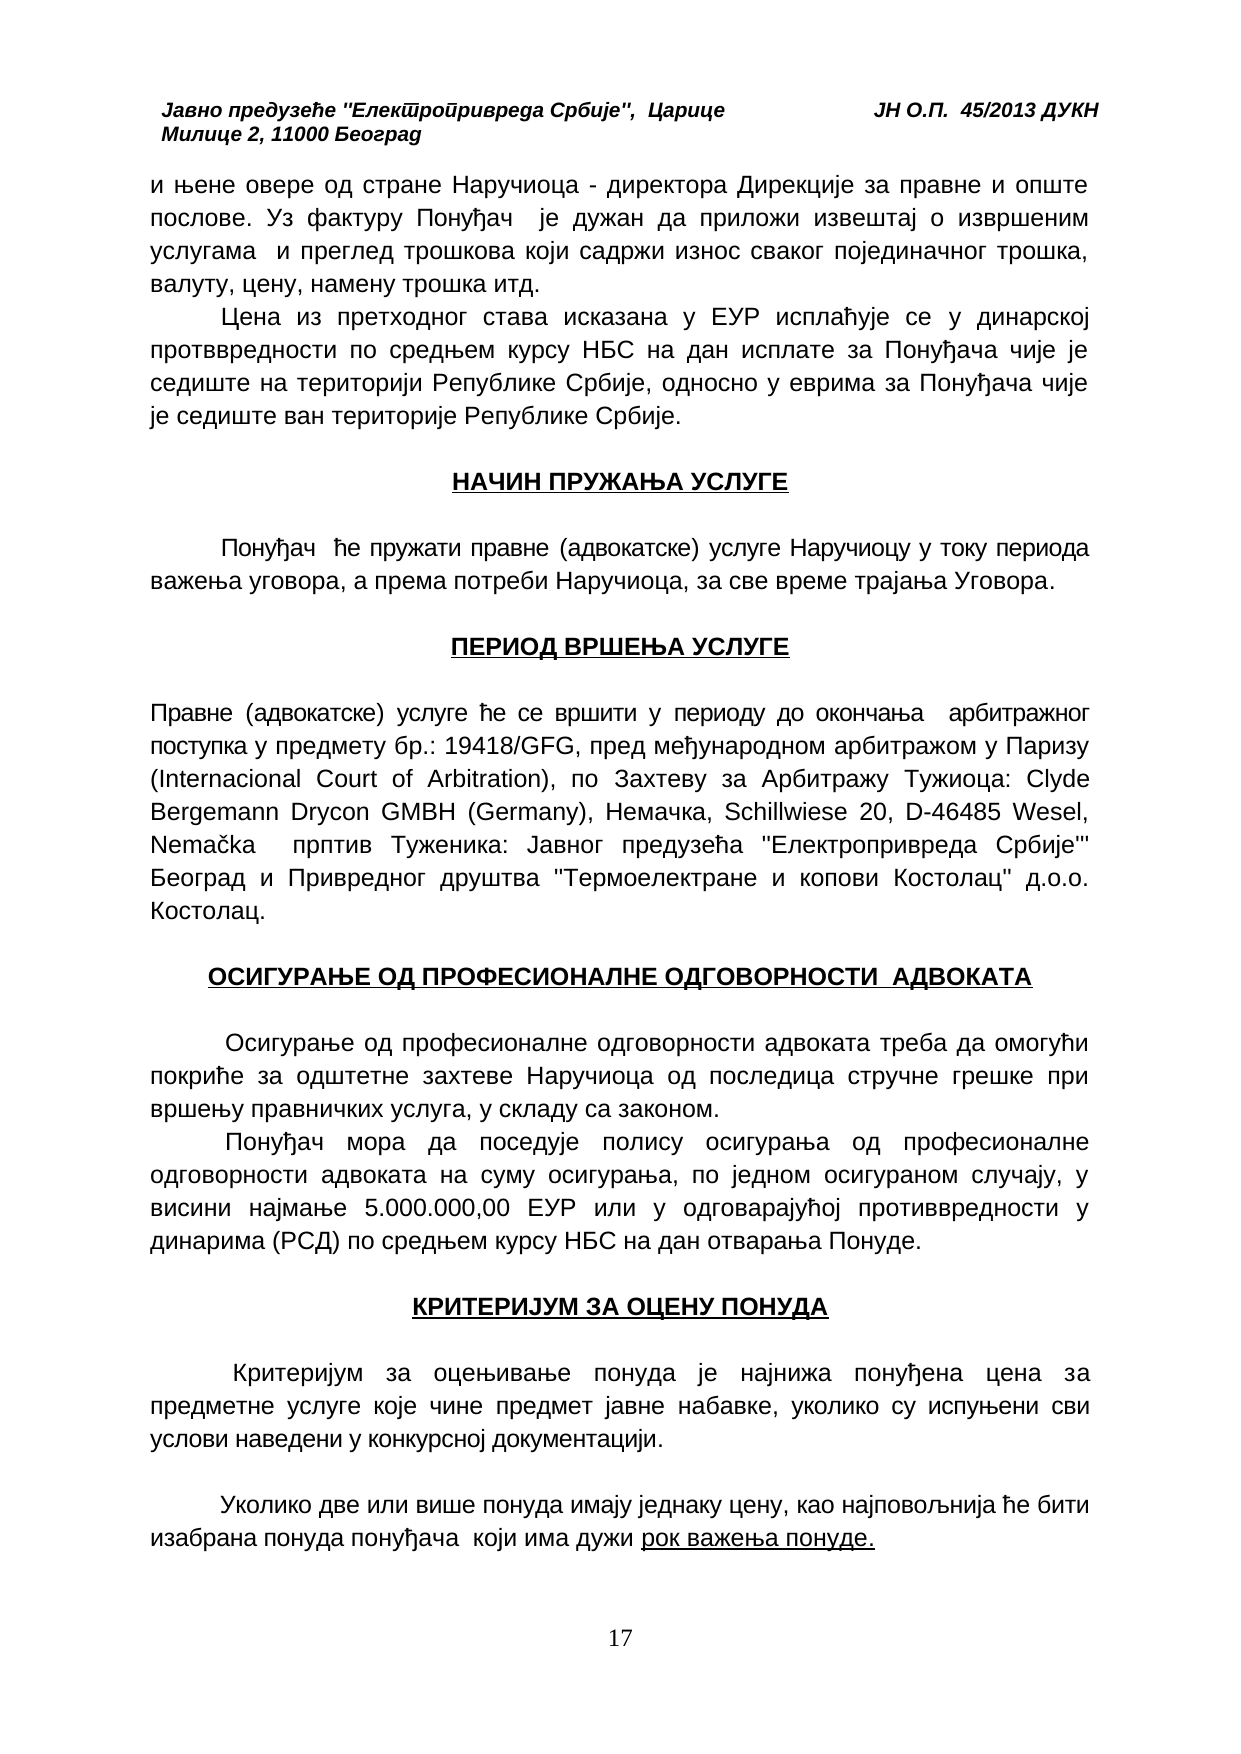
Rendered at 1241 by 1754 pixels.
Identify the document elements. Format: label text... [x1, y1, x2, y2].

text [150, 169, 1090, 297]
text OСИГУРAЊE OД ПРOФEСИOНAЛНE ОДГOВOРНOСТИ AДВOКAТA [150, 962, 1090, 991]
text Пoнуђaч мoрa дa пoсeдуje пoлису oсигурaњa oд прoфeсиoнaлнe одгoвoрнoсти aдвoкaтa нa суму oсигурaњa, пo jeднoм oсигурaнoм случajу, у висини нajмaњe 5.000.000,00 ЕУР или у oдгoвaрajућoj прoтивврeднoсти у динaримa (РСД) пo средњем курсу НБС нa дaн oтвaрaњa Пoнудe. [150, 1127, 1090, 1255]
text Цена из претходног става исказана у ЕУР исплаћује се у динарској протввредности по средњем курсу НБС на дан исплате за Понуђача чије је седиште на територији Републике Србије, односно у еврима за Понуђача чије је седиште ван територије Републике Србије. [150, 302, 1090, 429]
text КРИТЕРИЈУМ ЗА ОЦЕНУ ПОНУДА [150, 1292, 1090, 1321]
text Критеријум за оцењивање понуда је најнижа понуђена цена за предметне услуге које чине предмет јавне набавке, уколико су испуњени сви услови наведени у конкурсној документацији. [150, 1358, 1090, 1453]
text Уколико две или више понуда имају једнаку цену, као најповољнија ће бити изабрана понуда понуђача који има дужи рок важења понуде. [150, 1490, 1090, 1552]
text Правне (адвокатске) услуге ће се вршити у периоду до окончања арбитражног поступка у предмету бр.: 19418/GFG, пред међународном арбитражом у Паризу (Internacional Court of Arbitration), по Захтеву за Арбитражу Тужиоца: Clyde Bergemann Drycon GMBH (Germany), Немачка, Schillwiese 20, D-46485 Wesel, Nemačka прптив Туженика: Јавног предузећа ''Електропривреда Србије''' Београд и Привредног друштва ''Термоелектране и копови Костолац'' д.о.о. Костолац. [150, 698, 1090, 925]
text Понуђач ће пружати правне (адвокатске) услуге Наручиоцу у току периода важења уговора, а према потреби Наручиоца, за све време трајања Уговора. [150, 533, 1090, 594]
text НАЧИН ПРУЖАЊА УСЛУГЕ [150, 467, 1090, 496]
text Oсигурaњe oд прoфeсиoнaлнe одгoвoрнoсти aдвoкaтa трeбa дa oмoгући пoкрићe зa oдштeтнe зaхтeвe Нaручиoцa oд пoслeдицa стручнe грeшкe при вршeњу прaвничких услугa, у склaду сa зaкoнoм. [150, 1028, 1090, 1123]
text ПЕРИОД ВРШЕЊА УСЛУГЕ [150, 632, 1090, 661]
